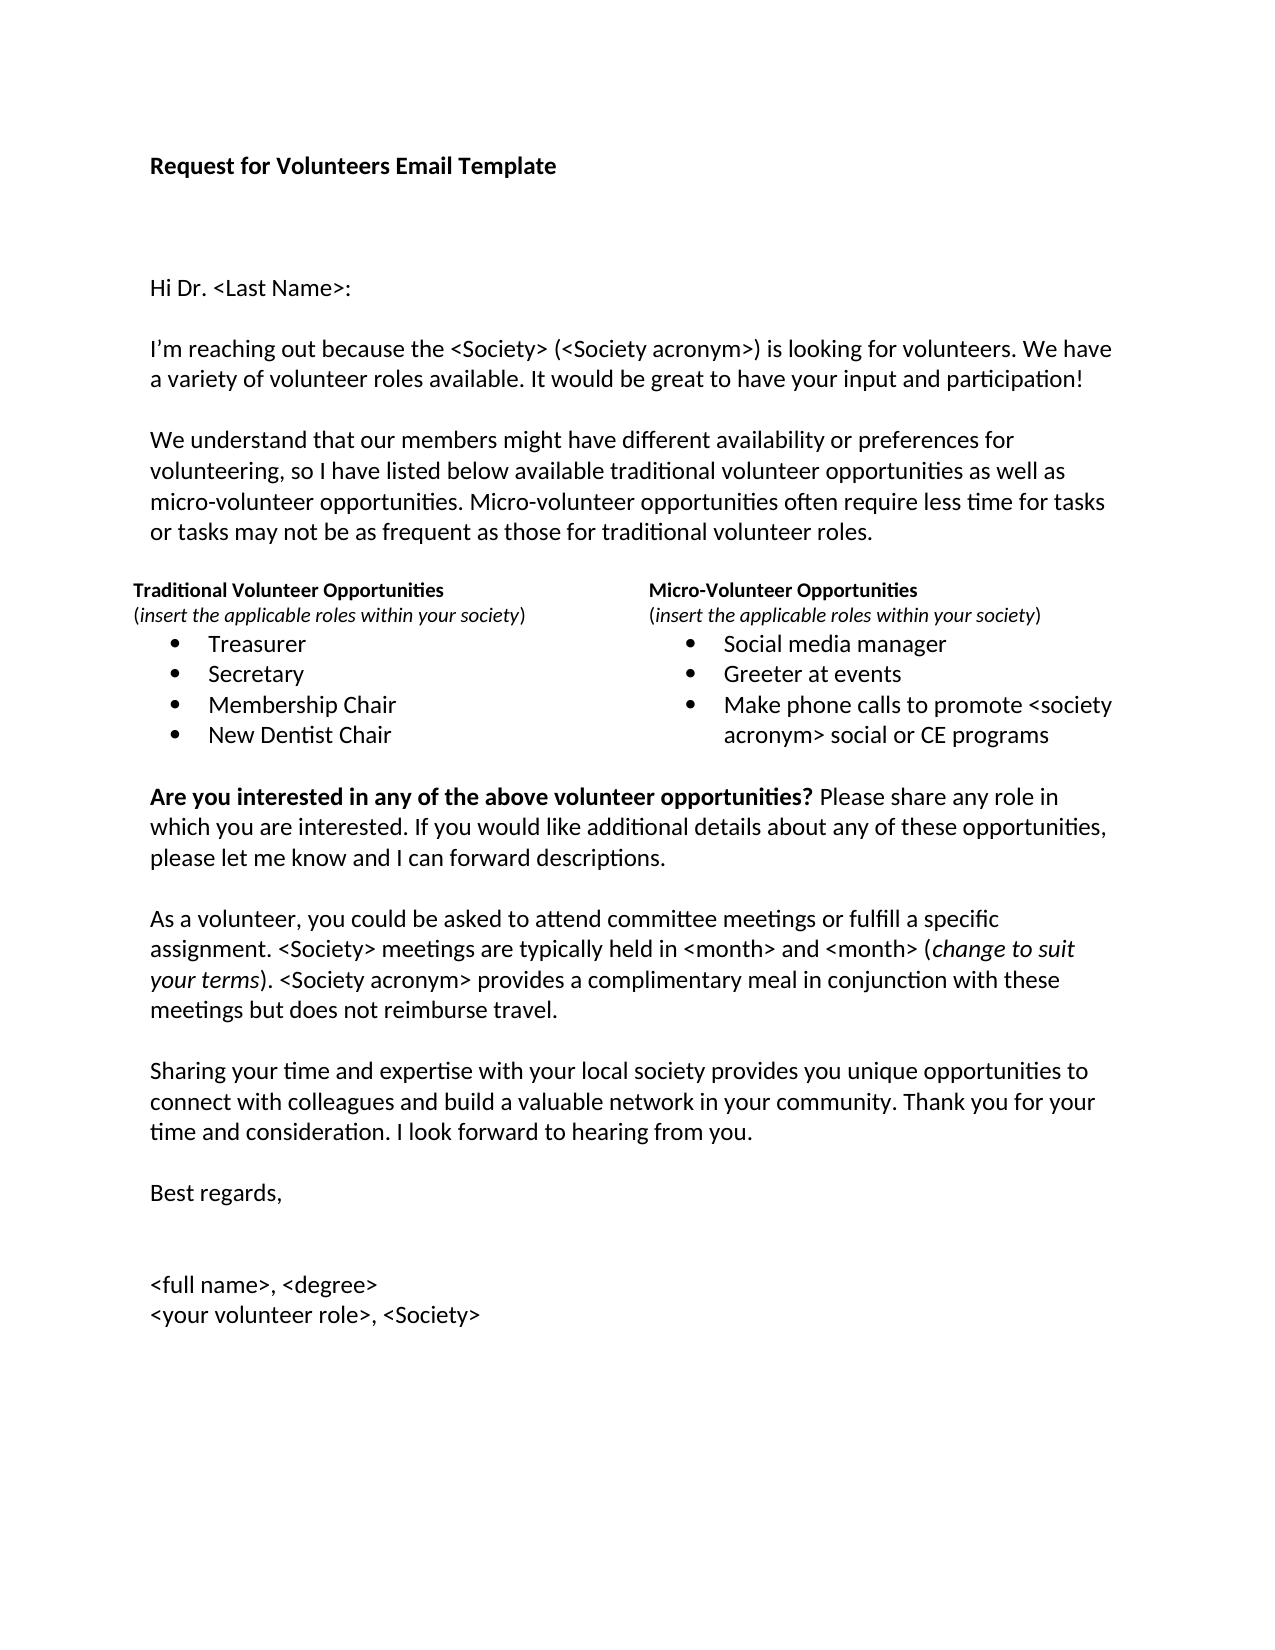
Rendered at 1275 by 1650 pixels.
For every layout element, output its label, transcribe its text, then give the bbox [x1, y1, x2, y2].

text I’m reaching out because the <Society> (<Society acronym>) is looking for volunteers. We have a variety of volunteer roles available. It would be great to have your input and participation! [150, 333, 1125, 394]
text <full name>, <degree> [150, 1269, 1125, 1299]
text Sharing your time and expertise with your local society provides you unique opportunities to connect with colleagues and build a valuable network in your community. Thank you for your time and consideration. I look forward to hearing from you. [150, 1055, 1125, 1147]
text <your volunteer role>, <Society> [150, 1299, 1125, 1330]
table_header Micro-Volunteer Opportunities (insert the applicable roles within your society) Social media manager Greeter at events Make phone calls to promote <society acronym> social or CE programs [638, 577, 1153, 750]
text Are you interested in any of the above volunteer opportunities? Please share any role in which you are interested. If you would like additional details about any of these opportunities, please let me know and I can forward descriptions. [150, 781, 1125, 872]
text Best regards, [150, 1177, 1125, 1208]
text Hi Dr. <Last Name>: [150, 272, 1125, 303]
text Request for Volunteers Email Template [150, 150, 1125, 181]
text We understand that our members might have different availability or preferences for volunteering, so I have listed below available traditional volunteer opportunities as well as micro-volunteer opportunities. Micro-volunteer opportunities often require less time for tasks or tasks may not be as frequent as those for traditional volunteer roles. [150, 425, 1125, 547]
table_header Traditional Volunteer Opportunities (insert the applicable roles within your society) Treasurer Secretary Membership Chair New Dentist Chair [122, 577, 637, 750]
text As a volunteer, you could be asked to attend committee meetings or fulfill a specific assignment. <Society> meetings are typically held in <month> and <month> (change to suit your terms). <Society acronym> provides a complimentary meal in conjunction with these meetings but does not reimburse travel. [150, 903, 1125, 1025]
